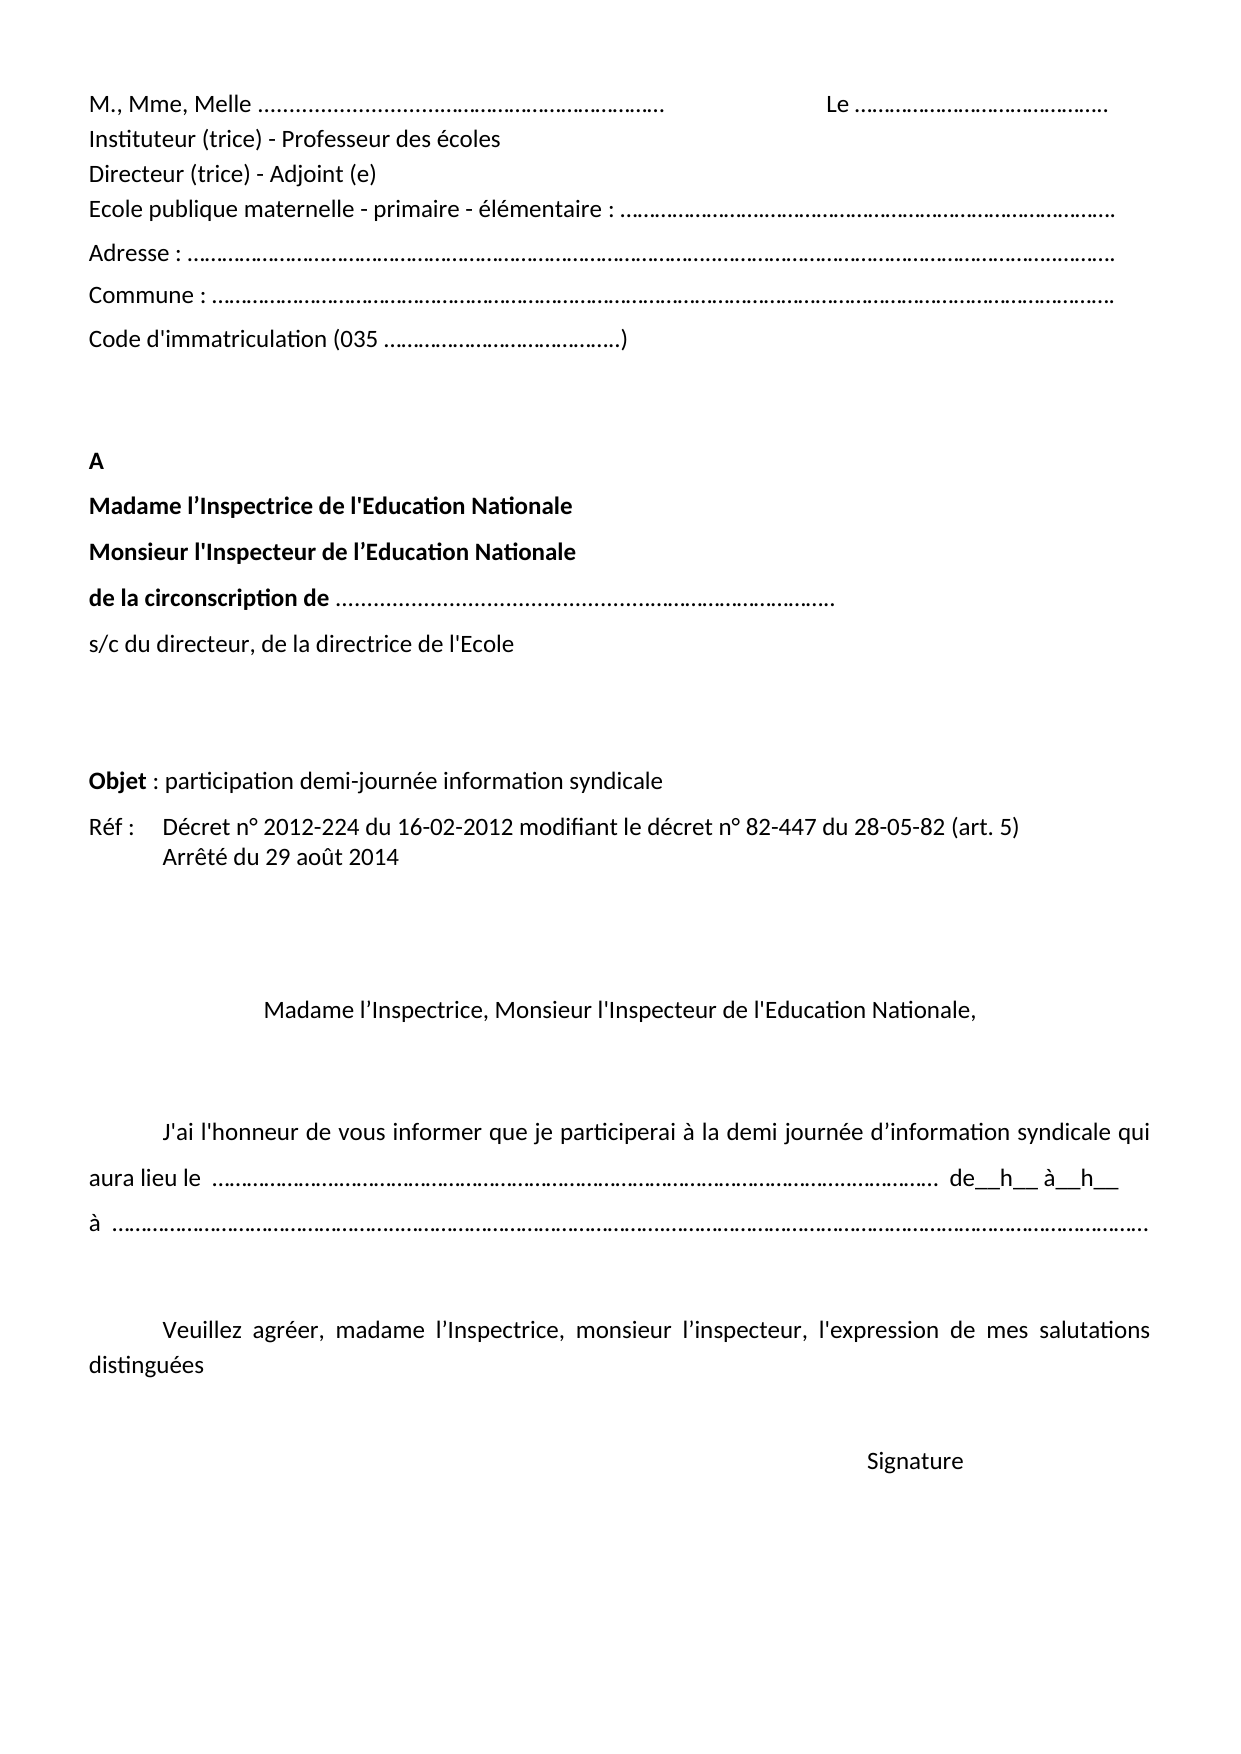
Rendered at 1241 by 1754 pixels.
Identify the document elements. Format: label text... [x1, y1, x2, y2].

text Instituteur (trice) - Professeur des écoles [89, 124, 1152, 154]
text A [89, 445, 1152, 475]
text Monsieur l'Inspecteur de l’Education Nationale [89, 536, 1152, 567]
text de la circonscription de ..................................................………………………….. [89, 582, 1152, 612]
text Signature [605, 1445, 1152, 1476]
text Réf : Décret n° 2012-224 du 16-02-2012 modifiant le décret n° 82-447 du 28-05-82 (art. 5) [89, 811, 1152, 841]
text à …………………………………………..……………………………………….………………………………………………………………………… [89, 1207, 1152, 1238]
text J'ai l'honneur de vous informer que je participerai à la demi journée d’information syndicale qui aura lieu le ………………….……………………………………………………………………………..…………… de__h__ à__h__ [89, 1116, 1152, 1192]
text Commune : …………………………………………………………………………………………………………………………………………. [89, 280, 1152, 310]
text Madame l’Inspectrice de l'Education Nationale [89, 491, 1152, 521]
text M., Mme, Melle .............................………………………………… Le …………………………………….. [89, 89, 1152, 119]
text Madame l’Inspectrice, Monsieur l'Inspecteur de l'Education Nationale, [89, 994, 1152, 1024]
text Adresse : ………………………………………………………………………………..…………………………………………………..………. [89, 237, 1152, 267]
text s/c du directeur, de la directrice de l'Ecole [89, 628, 1152, 658]
text Code d'immatriculation (035 …………………………………..) [89, 323, 1152, 353]
text Ecole publique maternelle - primaire - élémentaire : …………………….……………………………………………………. [89, 194, 1152, 224]
text Directeur (trice) - Adjoint (e) [89, 159, 1152, 189]
text Arrêté du 29 août 2014 [162, 841, 1152, 872]
text Veuillez agréer, madame l’Inspectrice, monsieur l’inspecteur, l'expression de mes salutations distinguées [89, 1314, 1152, 1380]
text Objet : participation demi-journée information syndicale [89, 765, 1152, 796]
